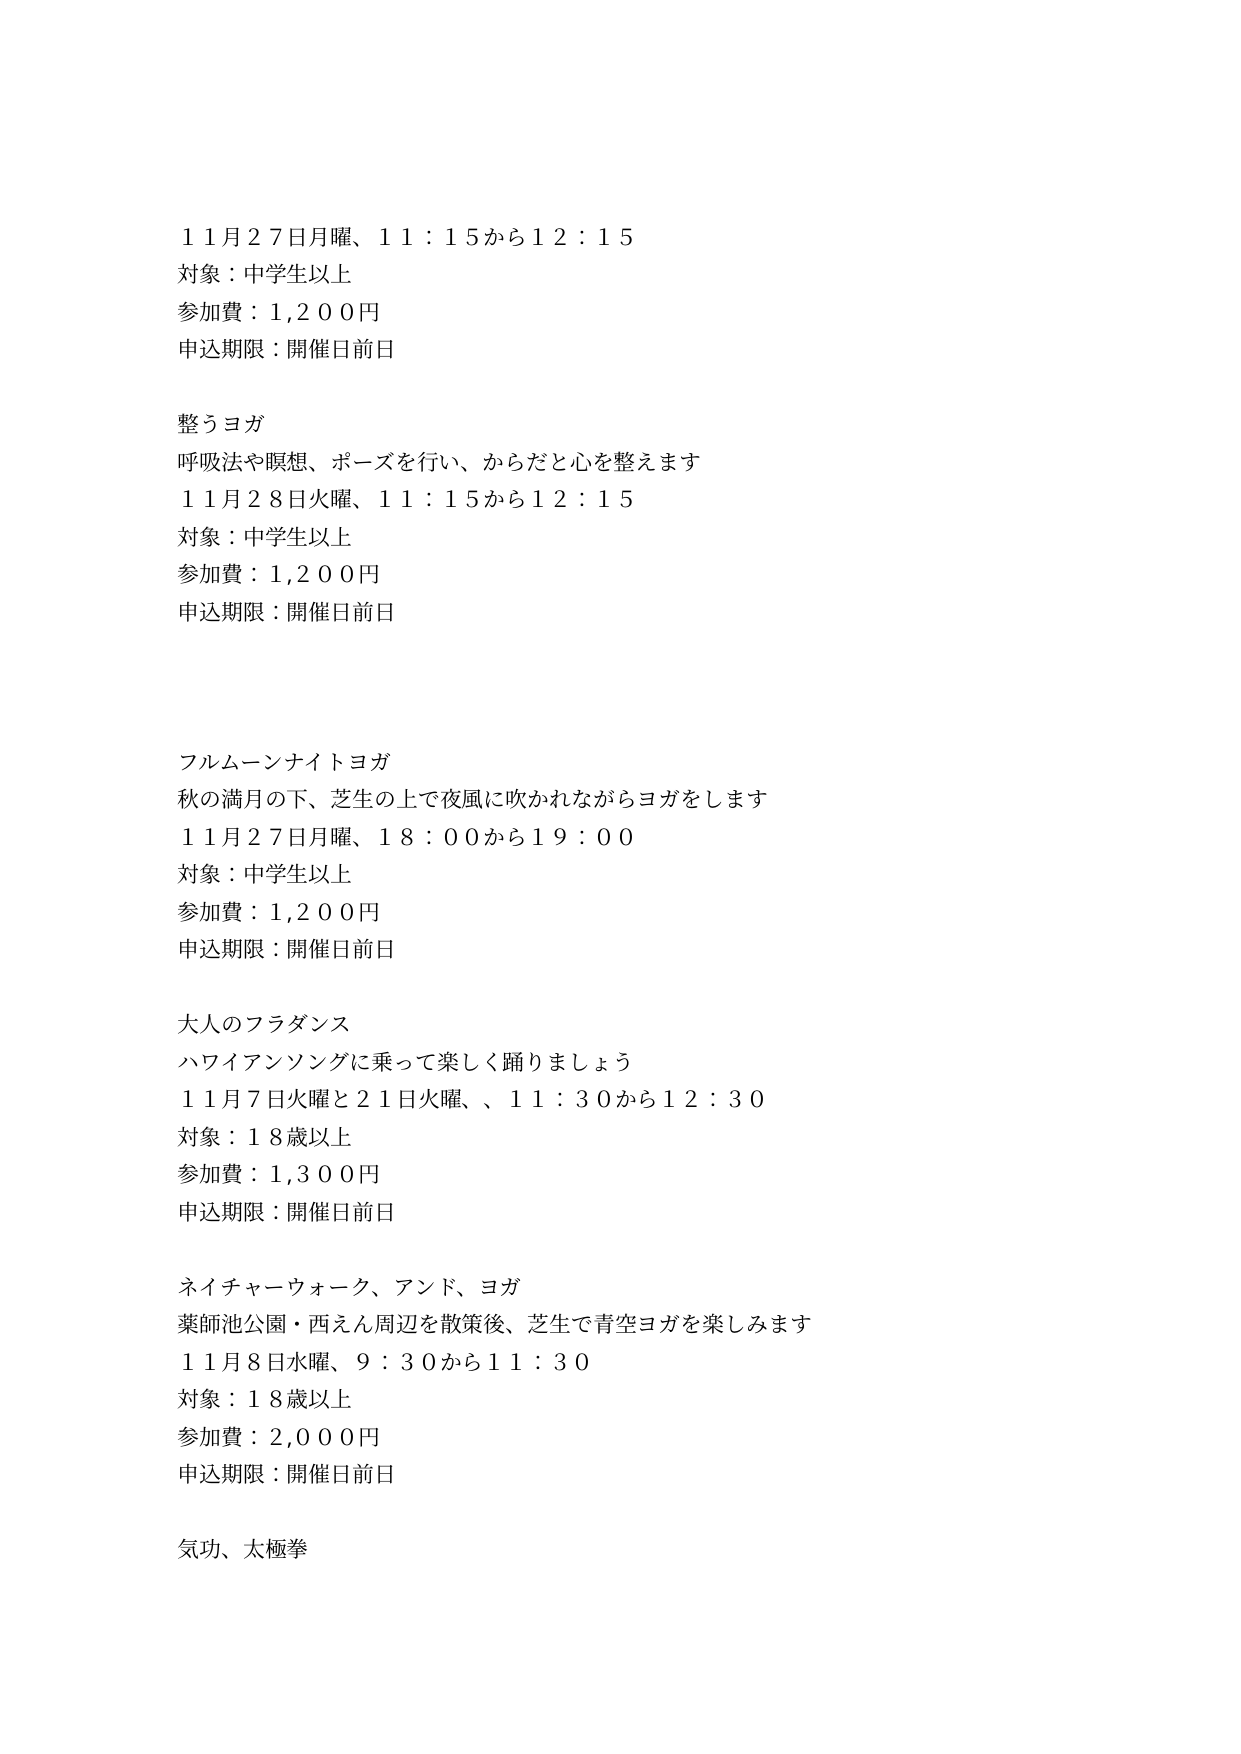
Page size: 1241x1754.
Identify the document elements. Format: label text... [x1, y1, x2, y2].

text 申込期限：開催日前日 [177, 1454, 1063, 1492]
text フルムーンナイトヨガ [177, 742, 1063, 779]
text 整うヨガ [177, 404, 1063, 442]
text 対象：１８歳以上 [177, 1379, 1063, 1417]
text 申込期限：開催日前日 [177, 329, 1063, 404]
text １１月２７日月曜、１１：１５から１２：１５ [177, 217, 1063, 254]
text ネイチャーウォーク、アンド、ヨガ [177, 1229, 1063, 1304]
text 対象：中学生以上 [177, 517, 1063, 554]
text 申込期限：開催日前日 [177, 1192, 1063, 1229]
text １１月２７日月曜、１８：００から１９：００ [177, 817, 1063, 854]
text 参加費：１,３００円 [177, 1154, 1063, 1192]
text １１月８日水曜、９：３０から１１：３０ [177, 1342, 1063, 1379]
text 薬師池公園・西えん周辺を散策後、芝生で青空ヨガを楽しみます [177, 1304, 1063, 1342]
text 対象：中学生以上 [177, 254, 1063, 292]
text 参加費：１,２００円 [177, 892, 1063, 929]
text 参加費：１,２００円 [177, 554, 1063, 592]
text 申込期限：開催日前日 [177, 929, 1063, 1004]
text 秋の満月の下、芝生の上で夜風に吹かれながらヨガをします [177, 779, 1063, 817]
text 対象：中学生以上 [177, 854, 1063, 892]
text 気功、太極拳 [177, 1492, 1063, 1567]
text 大人のフラダンス [177, 1004, 1063, 1042]
text １１月７日火曜と２１日火曜、、１１：３０から１２：３０ [177, 1079, 1063, 1117]
text 対象：１８歳以上 [177, 1117, 1063, 1154]
text 参加費：２,０００円 [177, 1417, 1063, 1454]
text 参加費：１,２００円 [177, 292, 1063, 329]
text 呼吸法や瞑想、ポーズを行い、からだと心を整えます [177, 442, 1063, 479]
text １１月２８日火曜、１１：１５から１２：１５ [177, 479, 1063, 517]
text 申込期限：開催日前日 [177, 592, 1063, 629]
text ハワイアンソングに乗って楽しく踊りましょう [177, 1042, 1063, 1079]
